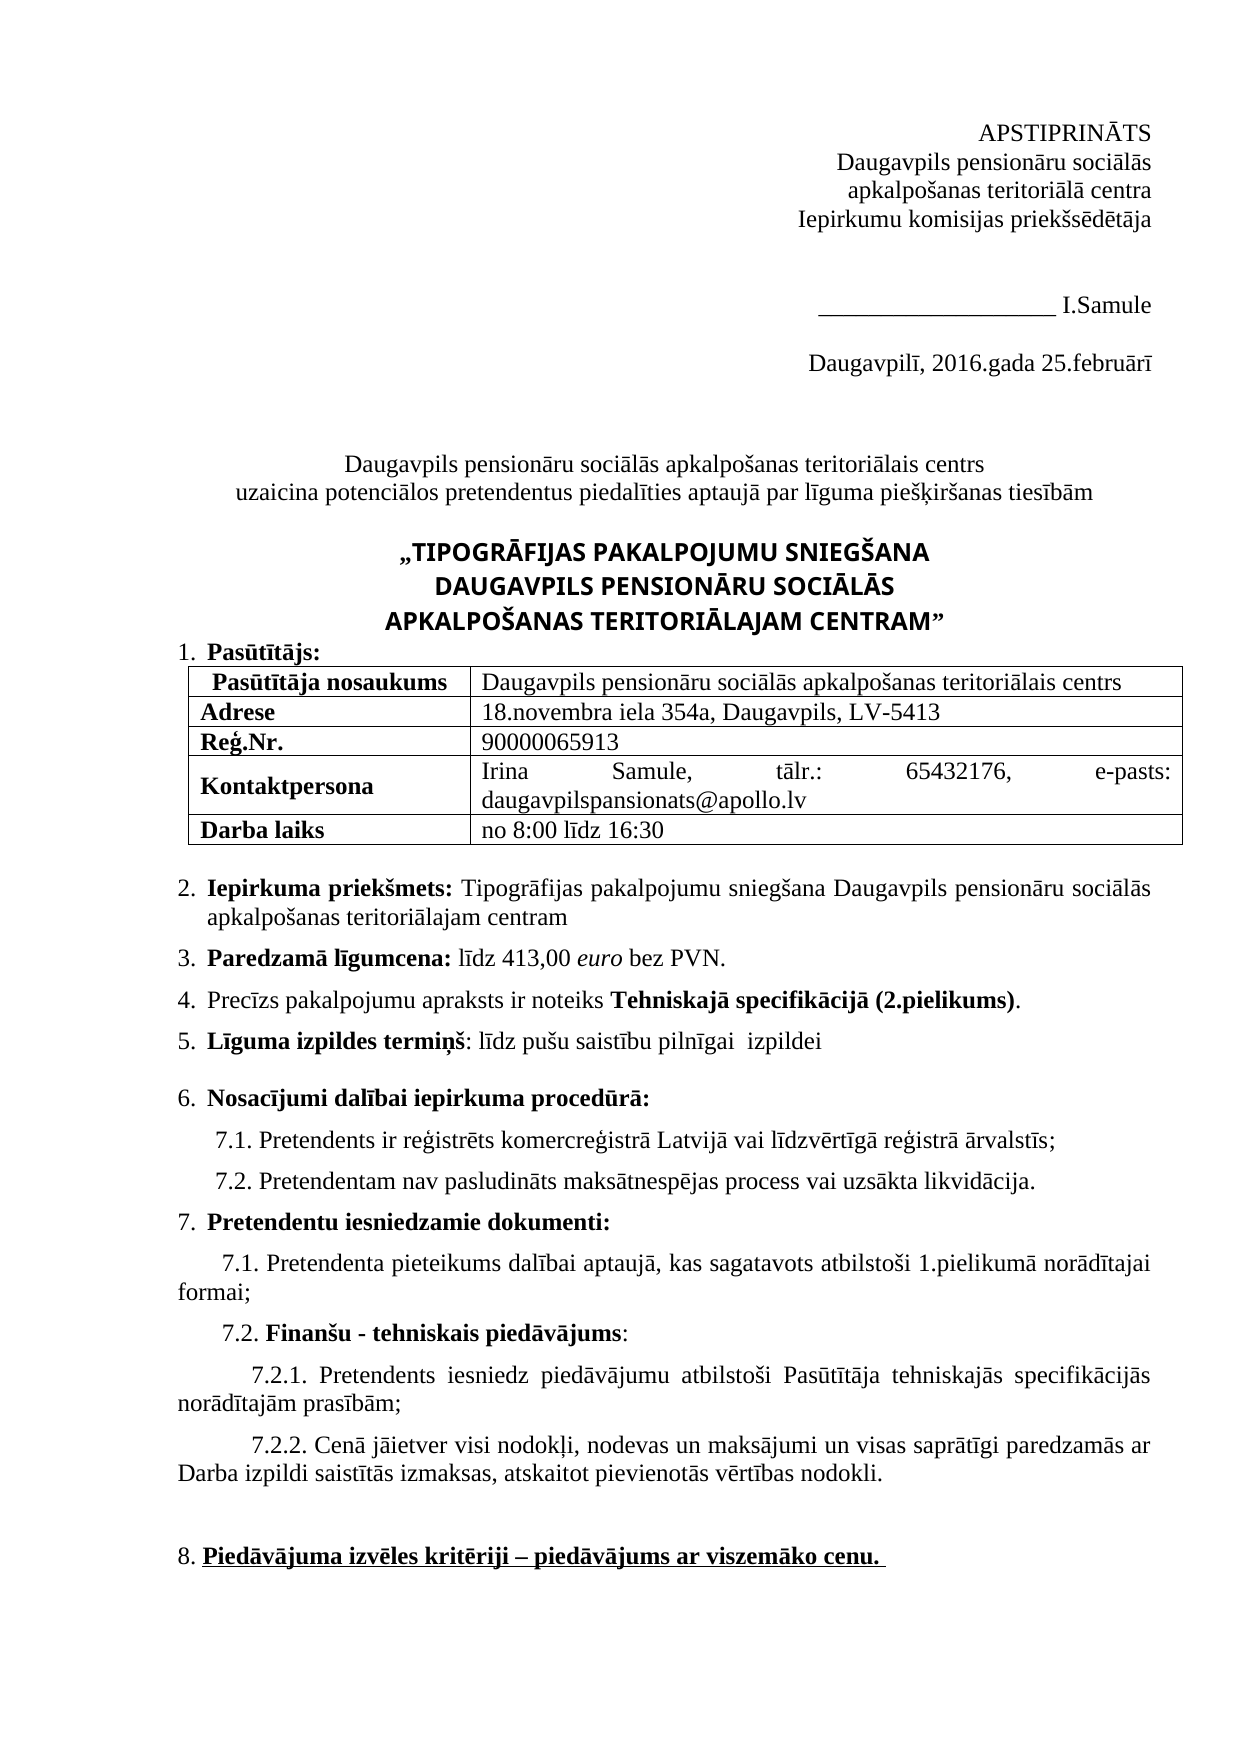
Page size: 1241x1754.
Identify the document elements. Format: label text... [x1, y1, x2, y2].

text ___________________ I.Samule [177, 291, 1152, 319]
table_header Pasūtītāja nosaukums [189, 667, 470, 696]
text uzaicina potenciālos pretendentus piedalīties aptaujā par līguma piešķiršanas tiesībām [177, 477, 1152, 506]
list Pretendentu iesniedzamie dokumenti: [177, 1207, 1152, 1236]
list Pasūtītājs: [177, 637, 1152, 666]
table_header Daugavpils pensionāru sociālās apkalpošanas teritoriālais centrs [471, 667, 1182, 696]
list Līguma izpildes termiņš: līdz pušu saistību pilnīgai izpildei [177, 1026, 1152, 1055]
table_cell Irina Samule, tālr.: 65432176, e-pasts: daugavpilspansionats@apollo.lv [471, 756, 1182, 814]
list Precīzs pakalpojumu apraksts ir noteiks Tehniskajā specifikācijā (2.pielikums). [177, 985, 1152, 1013]
table_cell 18.novembra iela 354a, Daugavpils, LV-5413 [471, 697, 1182, 726]
text daugavpils pENSIONĀRU SOCIĀLĀS [177, 569, 1152, 603]
text Iepirkumu komisijas priekšsēdētāja [177, 204, 1152, 262]
table_cell no 8:00 līdz 16:30 [471, 815, 1182, 844]
text APKALPOŠANAS TERITORIĀLAJAM CENTRAM” [177, 603, 1152, 637]
text 7.2.2. Cenā jāietver visi nodokļi, nodevas un maksājumi un visas saprātīgi paredzamās ar Darba izpildi saistītās izmaksas, atskaitot pievienotās vērtības nodokli. [177, 1430, 1152, 1487]
text 7.1. Pretendents ir reģistrēts komercreģistrā Latvijā vai līdzvērtīgā reģistrā ārvalstīs; [215, 1125, 1152, 1153]
text Daugavpilī, 2016.gada 25.februārī [177, 348, 1152, 377]
list Nosacījumi dalībai iepirkuma procedūrā: [177, 1083, 1152, 1112]
table_cell Reģ.Nr. [189, 727, 470, 755]
table_cell Kontaktpersona [189, 756, 470, 814]
text apstiprinĀts Daugavpils pensionāru sociālās [177, 118, 1152, 176]
text 7.1. Pretendenta pieteikums dalībai aptaujā, kas sagatavots atbilstoši 1.pielikumā norādītajai formai; [177, 1248, 1152, 1306]
table_cell Darba laiks [189, 815, 470, 844]
text 7.2. Finanšu - tehniskais piedāvājums: [177, 1318, 1152, 1347]
text apkalpošanas teritoriālā centra [177, 176, 1152, 204]
text „TIPOGRĀFIJAS PAKALPOJUMU SNIEGŠANA [177, 535, 1152, 569]
text Daugavpils pensionāru sociālās apkalpošanas teritoriālais centrs [177, 449, 1152, 477]
list Iepirkuma priekšmets: Tipogrāfijas pakalpojumu sniegšana Daugavpils pensionāru sociālās apkalpošanas teritoriālajam centram [177, 873, 1152, 931]
list Paredzamā līgumcena: līdz 413,00 euro bez PVN. [177, 943, 1152, 972]
text 7.2.1. Pretendents iesniedz piedāvājumu atbilstoši Pasūtītāja tehniskajās specifikācijās norādītajām prasībām; [177, 1360, 1152, 1417]
text 8. Piedāvājuma izvēles kritēriji – piedāvājums ar viszemāko cenu. [177, 1541, 1152, 1570]
table_cell Adrese [189, 697, 470, 726]
table_cell 90000065913 [471, 727, 1182, 755]
text 7.2. Pretendentam nav pasludināts maksātnespējas process vai uzsākta likvidācija. [215, 1166, 1152, 1195]
